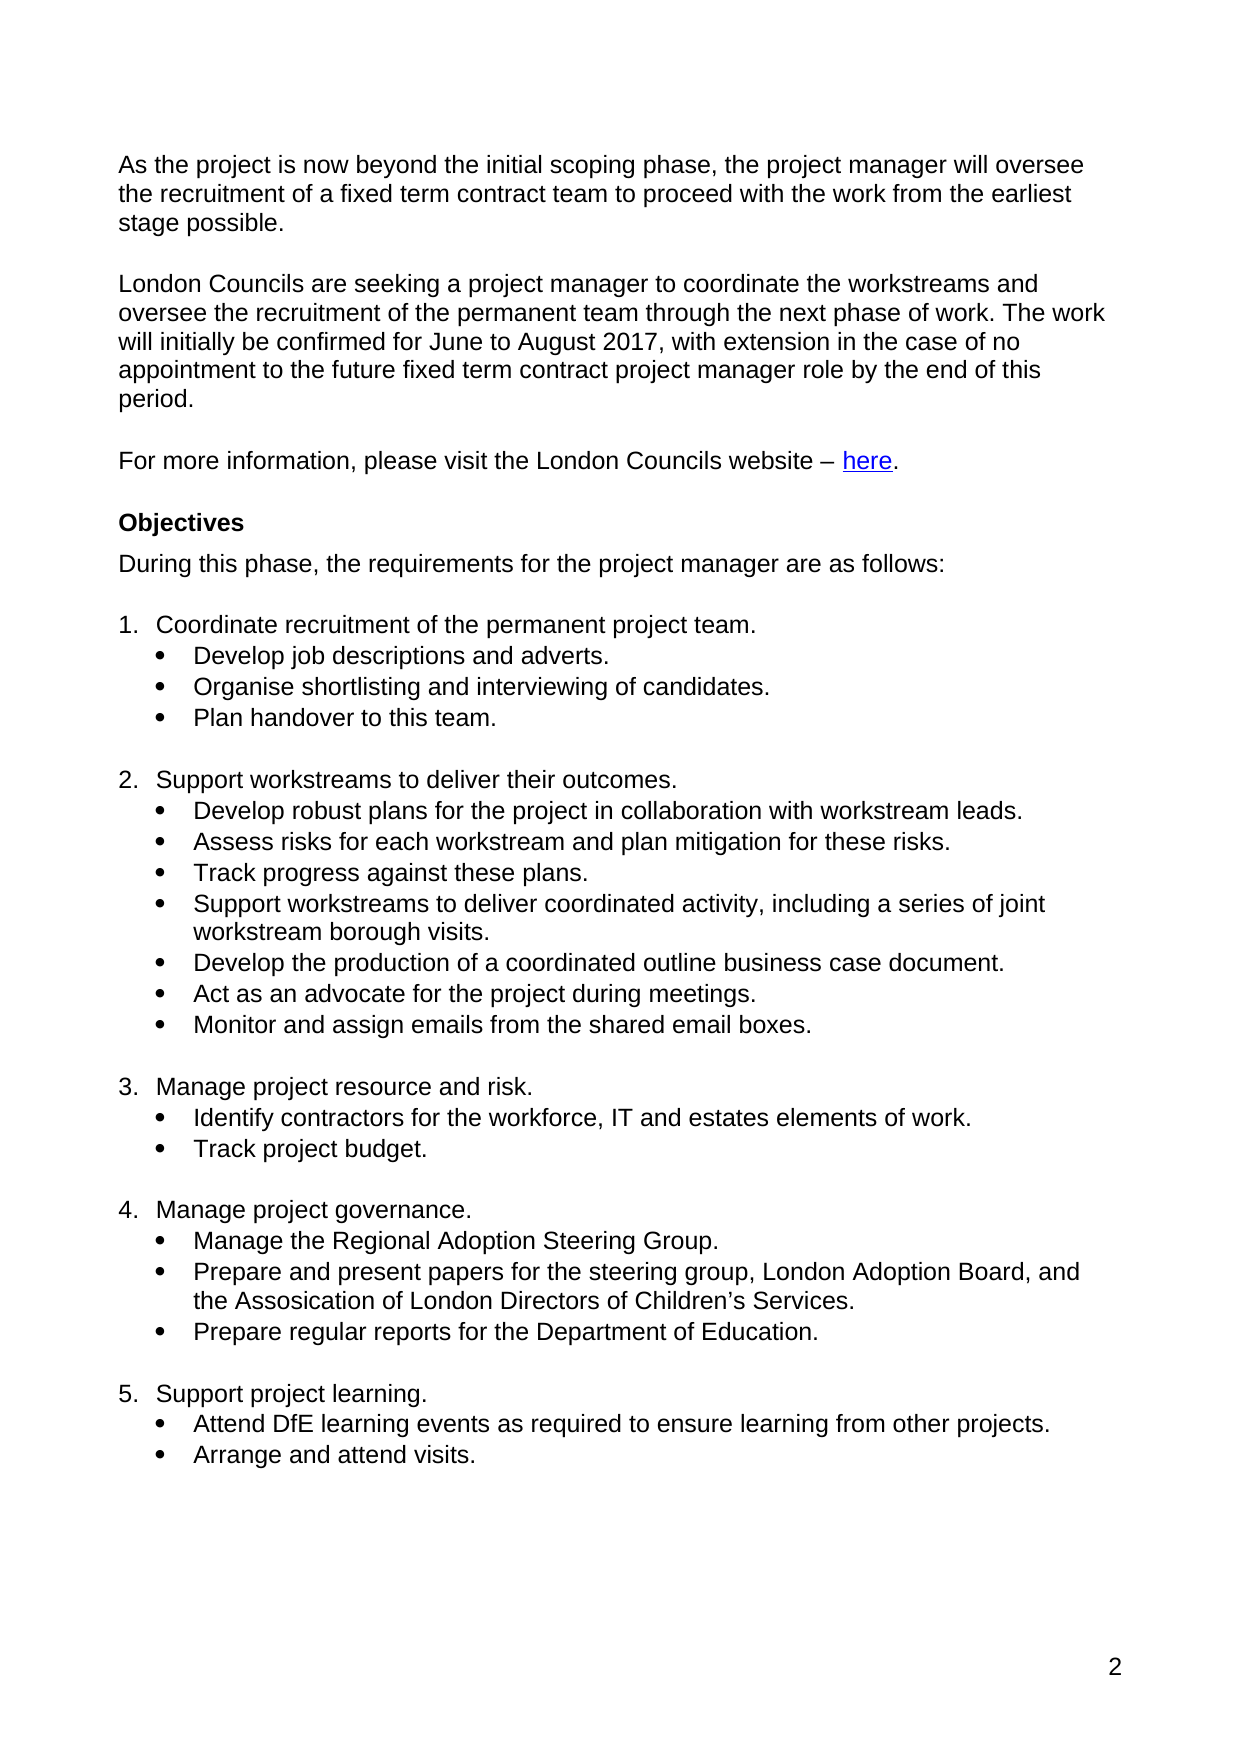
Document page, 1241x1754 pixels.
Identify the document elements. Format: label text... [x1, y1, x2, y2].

list Manage the Regional Adoption Steering Group. [156, 1226, 1122, 1255]
list Organise shortlisting and interviewing of candidates. [156, 672, 1122, 701]
list Develop robust plans for the project in collaboration with workstream leads. [156, 796, 1122, 824]
text For more information, please visit the London Councils website – here. [118, 446, 1122, 474]
list Identify contractors for the workforce, IT and estates elements of work. [156, 1103, 1122, 1132]
list Track progress against these plans. [156, 858, 1122, 886]
list Coordinate recruitment of the permanent project team. [118, 610, 1122, 639]
list Attend DfE learning events as required to ensure learning from other projects. [156, 1409, 1122, 1438]
list Prepare and present papers for the steering group, London Adoption Board, and the Assosication of London Directors of Children’s Services. [156, 1257, 1122, 1315]
text London Councils are seeking a project manager to coordinate the workstreams and oversee the recruitment of the permanent team through the next phase of work. The work will initially be confirmed for June to August 2017, with extension in the case of no appointment to the future fixed term contract project manager role by the end of this period. [118, 269, 1122, 413]
text Objectives [118, 507, 1122, 536]
list Monitor and assign emails from the shared email boxes. [156, 1010, 1122, 1039]
list Arrange and attend visits. [156, 1440, 1122, 1469]
list Support project learning. [118, 1379, 1122, 1407]
list Develop the production of a coordinated outline business case document. [156, 948, 1122, 977]
list Prepare regular reports for the Department of Education. [156, 1317, 1122, 1346]
list Support workstreams to deliver their outcomes. [118, 765, 1122, 794]
list Track project budget. [156, 1134, 1122, 1162]
list Plan handover to this team. [156, 703, 1122, 732]
text As the project is now beyond the initial scoping phase, the project manager will oversee the recruitment of a fixed term contract team to proceed with the work from the earliest stage possible. [118, 150, 1122, 236]
list Manage project governance. [118, 1195, 1122, 1224]
text During this phase, the requirements for the project manager are as follows: [118, 549, 1122, 577]
list Act as an advocate for the project during meetings. [156, 979, 1122, 1008]
list Manage project resource and risk. [118, 1072, 1122, 1101]
list Support workstreams to deliver coordinated activity, including a series of joint workstream borough visits. [156, 888, 1122, 946]
list Develop job descriptions and adverts. [156, 641, 1122, 670]
list Assess risks for each workstream and plan mitigation for these risks. [156, 827, 1122, 856]
